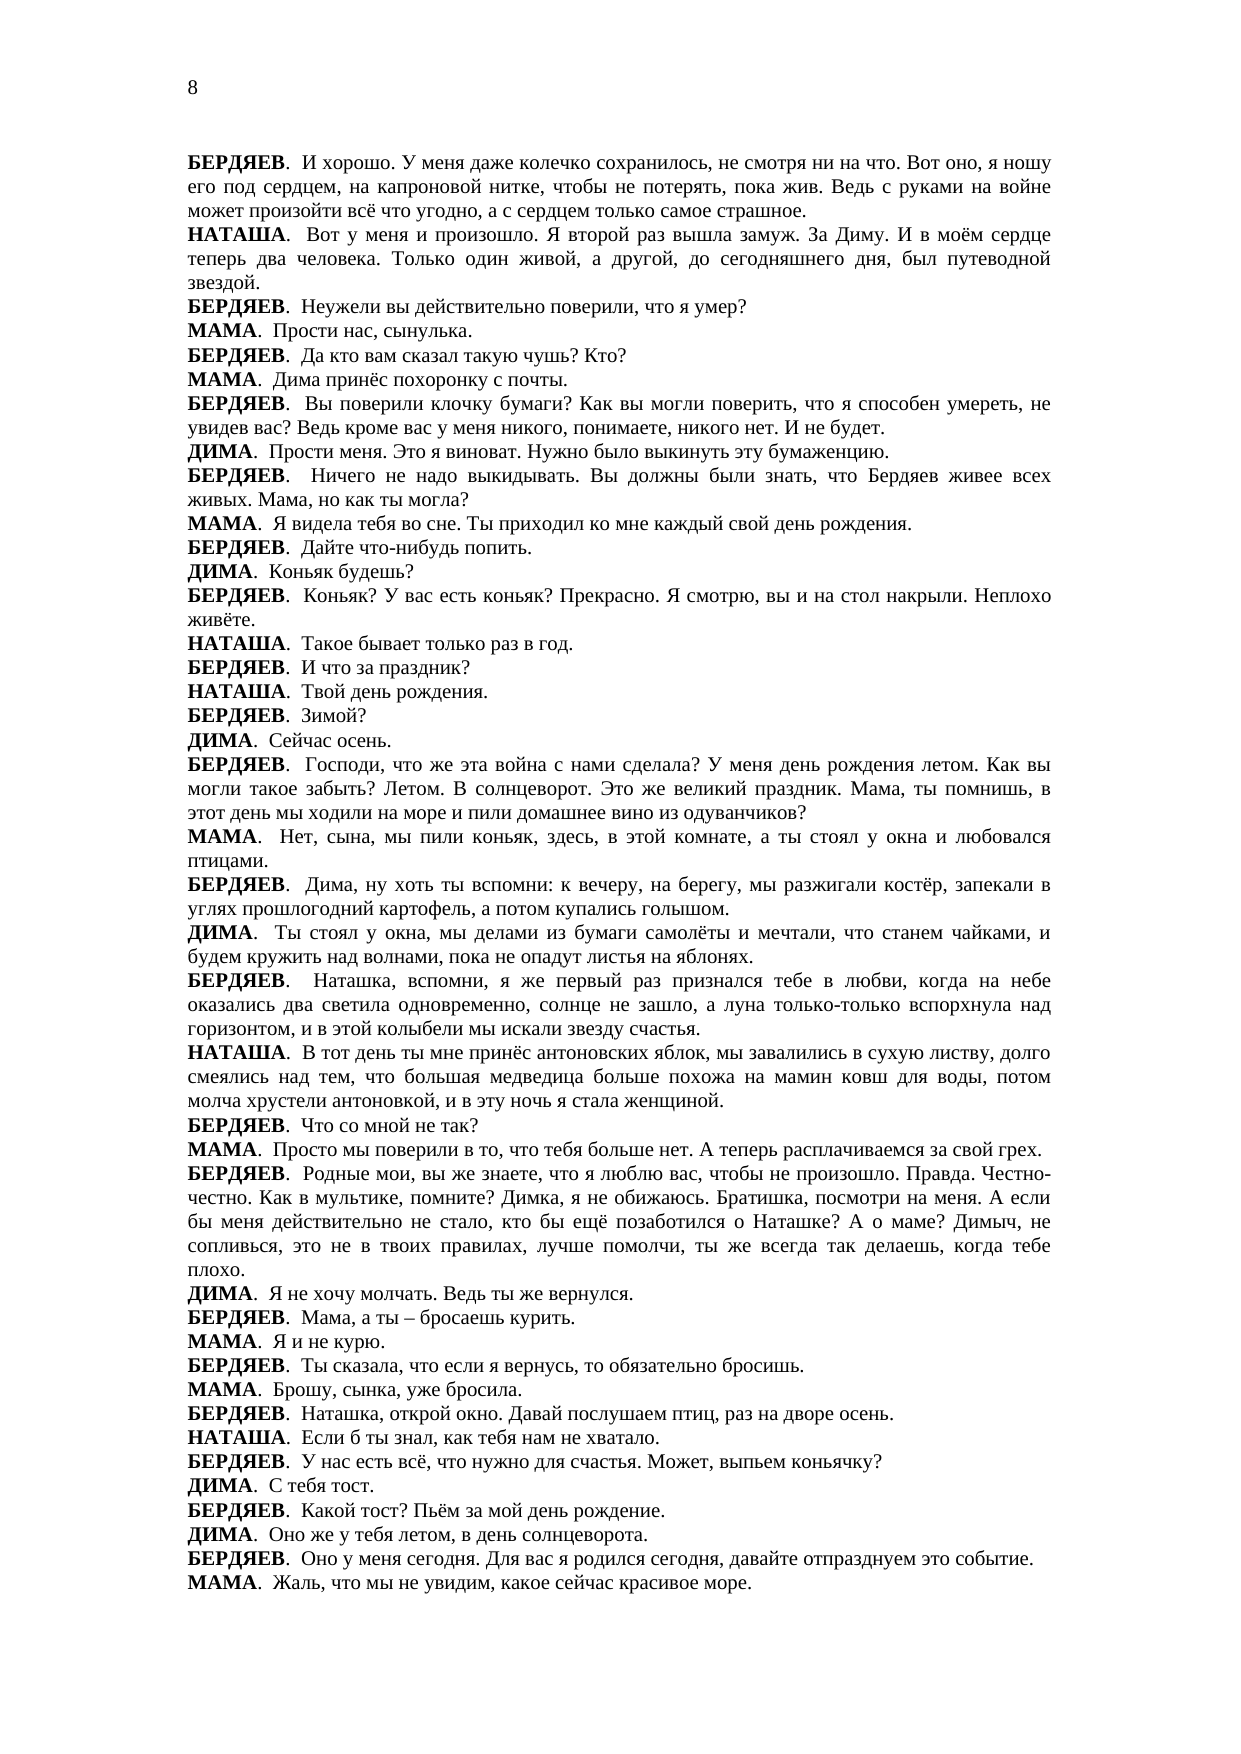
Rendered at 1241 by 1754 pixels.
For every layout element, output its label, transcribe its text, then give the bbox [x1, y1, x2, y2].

text ДИМА. Ты стоял у окна, мы делами из бумаги самолёты и мечтали, что станем чайками, и будем кружить над волнами, пока не опадут листья на яблонях. [187, 920, 1053, 968]
text БЕРДЯЕВ. И хорошо. У меня даже колечко сохранилось, не смотря ни на что. Вот оно, я ношу его под сердцем, на капроновой нитке, чтобы не потерять, пока жив. Ведь с руками на войне может произойти всё что угодно, а с сердцем только самое страшное. [187, 150, 1053, 222]
text МАМА. Брошу, сынка, уже бросила. [187, 1377, 1053, 1401]
text БЕРДЯЕВ. Дима, ну хоть ты вспомни: к вечеру, на берегу, мы разжигали костёр, запекали в углях прошлогодний картофель, а потом купались голышом. [187, 872, 1053, 920]
text БЕРДЯЕВ. Мама, а ты – бросаешь курить. [187, 1305, 1053, 1329]
text ДИМА. Сейчас осень. [187, 727, 1053, 752]
text МАМА. Просто мы поверили в то, что тебя больше нет. А теперь расплачиваемся за свой грех. [187, 1137, 1053, 1161]
text ДИМА. С тебя тост. [187, 1473, 1053, 1497]
text МАМА. Жаль, что мы не увидим, какое сейчас красивое море. [187, 1570, 1053, 1594]
text БЕРДЯЕВ. У нас есть всё, что нужно для счастья. Может, выпьем коньячку? [187, 1449, 1053, 1473]
text БЕРДЯЕВ. Господи, что же эта война с нами сделала? У меня день рождения летом. Как вы могли такое забыть? Летом. В солнцеворот. Это же великий праздник. Мама, ты помнишь, в этот день мы ходили на море и пили домашнее вино из одуванчиков? [187, 752, 1053, 824]
text БЕРДЯЕВ. Неужели вы действительно поверили, что я умер? [187, 294, 1053, 318]
text БЕРДЯЕВ. Родные мои, вы же знаете, что я люблю вас, чтобы не произошло. Правда. Честно-честно. Как в мультике, помните? Димка, я не обижаюсь. Братишка, посмотри на меня. А если бы меня действительно не стало, кто бы ещё позаботился о Наташке? А о маме? Димыч, не сопливься, это не в твоих правилах, лучше помолчи, ты же всегда так делаешь, когда тебе плохо. [187, 1161, 1053, 1281]
text БЕРДЯЕВ. Ты сказала, что если я вернусь, то обязательно бросишь. [187, 1353, 1053, 1377]
text БЕРДЯЕВ. И что за праздник? [187, 655, 1053, 679]
text НАТАША. Если б ты знал, как тебя нам не хватало. [187, 1425, 1053, 1449]
text НАТАША. Вот у меня и произошло. Я второй раз вышла замуж. За Диму. И в моём сердце теперь два человека. Только один живой, а другой, до сегодняшнего дня, был путеводной звездой. [187, 222, 1053, 294]
text БЕРДЯЕВ. Зимой? [187, 703, 1053, 727]
text ДИМА. Прости меня. Это я виноват. Нужно было выкинуть эту бумаженцию. [187, 439, 1053, 463]
text БЕРДЯЕВ. Дайте что-нибудь попить. [187, 535, 1053, 559]
text НАТАША. Твой день рождения. [187, 679, 1053, 703]
text НАТАША. В тот день ты мне принёс антоновских яблок, мы завалились в сухую листву, долго смеялись над тем, что большая медведица больше похожа на мамин ковш для воды, потом молча хрустели антоновкой, и в эту ночь я стала женщиной. [187, 1040, 1053, 1112]
text БЕРДЯЕВ. Вы поверили клочку бумаги? Как вы могли поверить, что я способен умереть, не увидев вас? Ведь кроме вас у меня никого, понимаете, никого нет. И не будет. [187, 391, 1053, 439]
text БЕРДЯЕВ. Какой тост? Пьём за мой день рождение. [187, 1497, 1053, 1522]
text ДИМА. Я не хочу молчать. Ведь ты же вернулся. [187, 1281, 1053, 1305]
text БЕРДЯЕВ. Ничего не надо выкидывать. Вы должны были знать, что Бердяев живее всех живых. Мама, но как ты могла? [187, 463, 1053, 511]
text ДИМА. Оно же у тебя летом, в день солнцеворота. [187, 1522, 1053, 1546]
text МАМА. Нет, сына, мы пили коньяк, здесь, в этой комнате, а ты стоял у окна и любовался птицами. [187, 824, 1053, 872]
text МАМА. Я и не курю. [187, 1329, 1053, 1353]
text МАМА. Дима принёс похоронку с почты. [187, 367, 1053, 391]
text БЕРДЯЕВ. Наташка, открой окно. Давай послушаем птиц, раз на дворе осень. [187, 1401, 1053, 1425]
text НАТАША. Такое бывает только раз в год. [187, 631, 1053, 655]
text БЕРДЯЕВ. Да кто вам сказал такую чушь? Кто? [187, 342, 1053, 367]
text МАМА. Прости нас, сынулька. [187, 318, 1053, 342]
text БЕРДЯЕВ. Оно у меня сегодня. Для вас я родился сегодня, давайте отпразднуем это событие. [187, 1546, 1053, 1570]
text БЕРДЯЕВ. Наташка, вспомни, я же первый раз признался тебе в любви, когда на небе оказались два светила одновременно, солнце не зашло, а луна только-только вспорхнула над горизонтом, и в этой колыбели мы искали звезду счастья. [187, 968, 1053, 1040]
text ДИМА. Коньяк будешь? [187, 559, 1053, 583]
text БЕРДЯЕВ. Что со мной не так? [187, 1112, 1053, 1137]
text МАМА. Я видела тебя во сне. Ты приходил ко мне каждый свой день рождения. [187, 511, 1053, 535]
text БЕРДЯЕВ. Коньяк? У вас есть коньяк? Прекрасно. Я смотрю, вы и на стол накрыли. Неплохо живёте. [187, 583, 1053, 631]
